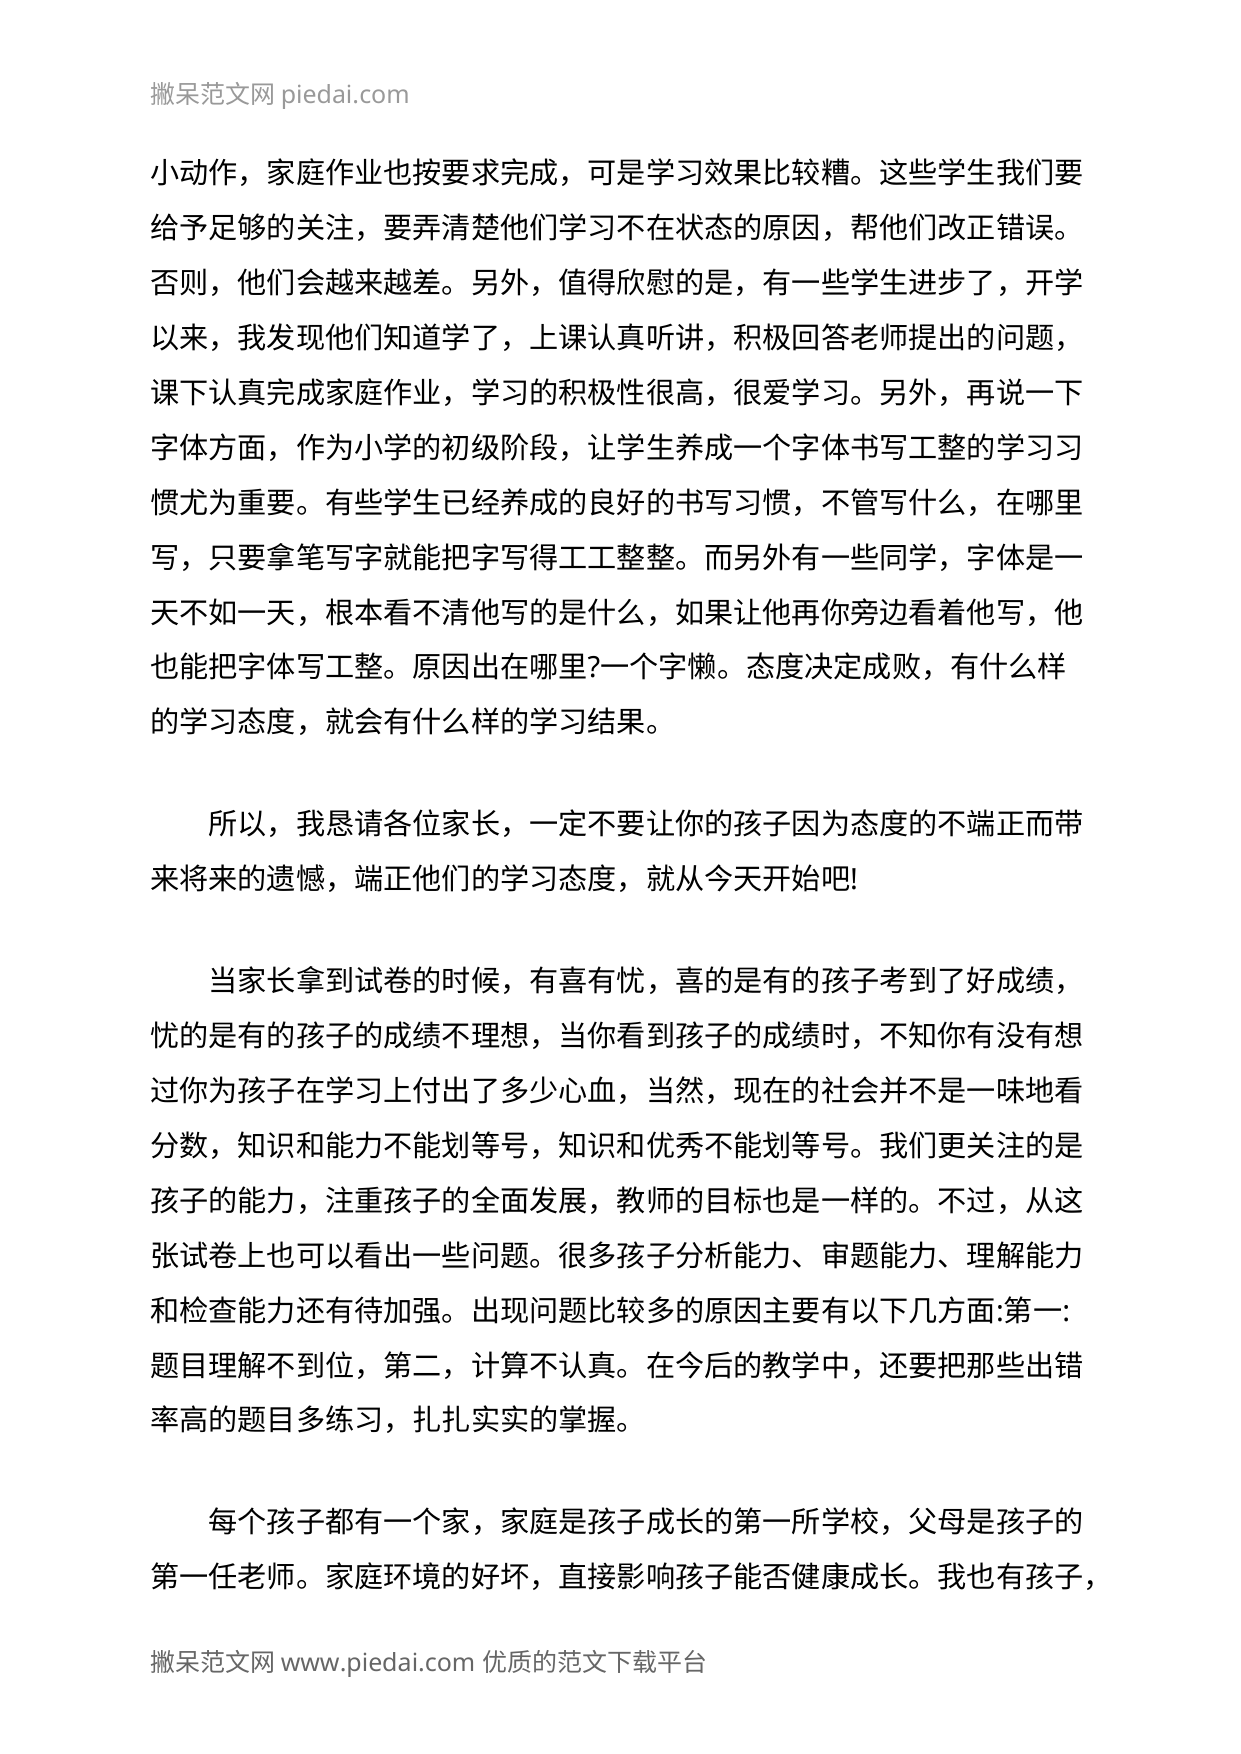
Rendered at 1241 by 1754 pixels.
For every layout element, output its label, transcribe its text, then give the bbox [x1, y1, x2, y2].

text 所以，我恳请各位家长，一定不要让你的孩子因为态度的不端正而带来将来的遗憾，端正他们的学习态度，就从今天开始吧! [150, 801, 1090, 898]
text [150, 150, 1090, 741]
text 当家长拿到试卷的时候，有喜有忧，喜的是有的孩子考到了好成绩，忧的是有的孩子的成绩不理想，当你看到孩子的成绩时，不知你有没有想过你为孩子在学习上付出了多少心血，当然，现在的社会并不是一味地看分数，知识和能力不能划等号，知识和优秀不能划等号。我们更关注的是孩子的能力，注重孩子的全面发展，教师的目标也是一样的。不过，从这张试卷上也可以看出一些问题。很多孩子分析能力、审题能力、理解能力和检查能力还有待加强。出现问题比较多的原因主要有以下几方面:第一:题目理解不到位，第二，计算不认真。在今后的教学中，还要把那些出错率高的题目多练习，扎扎实实的掌握。 [150, 958, 1090, 1439]
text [150, 1499, 1090, 1596]
